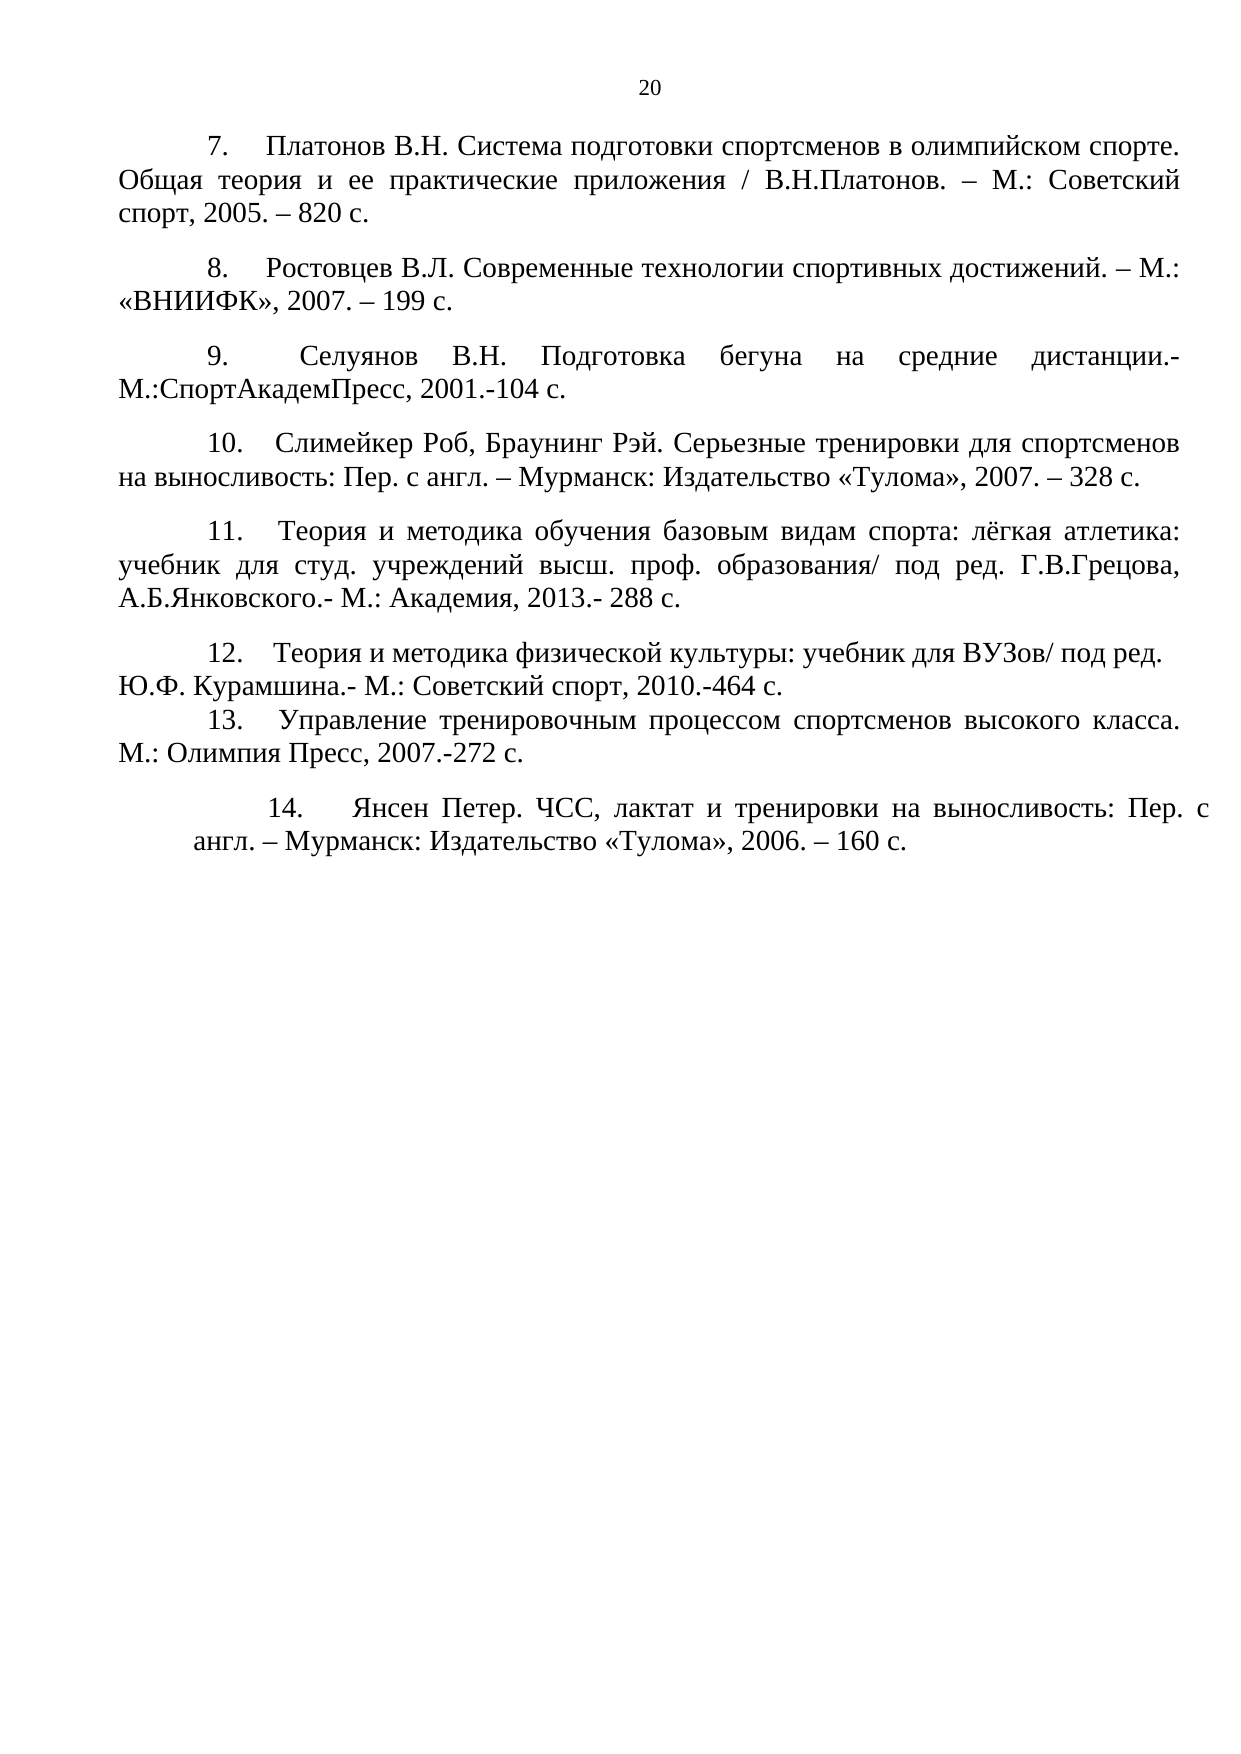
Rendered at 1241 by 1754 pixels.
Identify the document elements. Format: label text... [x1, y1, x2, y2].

list Управление тренировочным процессом спортсменов высокого класса. М.: Олимпия Пресс, 2007.-272 с. [118, 702, 1181, 769]
list Теория и методика физической культуры: учебник для ВУЗов/ под ред. Ю.Ф. Курамшина.- М.: Советский спорт, 2010.-464 с. [118, 635, 1181, 702]
list Теория и методика обучения базовым видам спорта: лёгкая атлетика: учебник для студ. учреждений высш. проф. образования/ под ред. Г.В.Грецова, А.Б.Янковского.- М.: Академия, 2013.- 288 с. [118, 513, 1181, 614]
list Ростовцев В.Л. Современные технологии спортивных достижений. – М.: «ВНИИФК», 2007. – 199 с. [118, 250, 1181, 317]
list Платонов В.Н. Система подготовки спортсменов в олимпийском спорте. Общая теория и ее практические приложения / В.Н.Платонов. – М.: Советский спорт, 2005. – 820 с. [118, 128, 1181, 229]
list Слимейкер Роб, Браунинг Рэй. Серьезные тренировки для спортсменов на выносливость: Пер. с англ. – Мурманск: Издательство «Тулома», 2007. – 328 с. [118, 426, 1181, 493]
list Янсен Петер. ЧСС, лактат и тренировки на выносливость: Пер. с англ. – Мурманск: Издательство «Тулома», 2006. – 160 с. [193, 790, 1211, 857]
list Селуянов В.Н. Подготовка бегуна на средние дистанции.- М.:СпортАкадемПресс, 2001.-104 с. [118, 338, 1181, 405]
